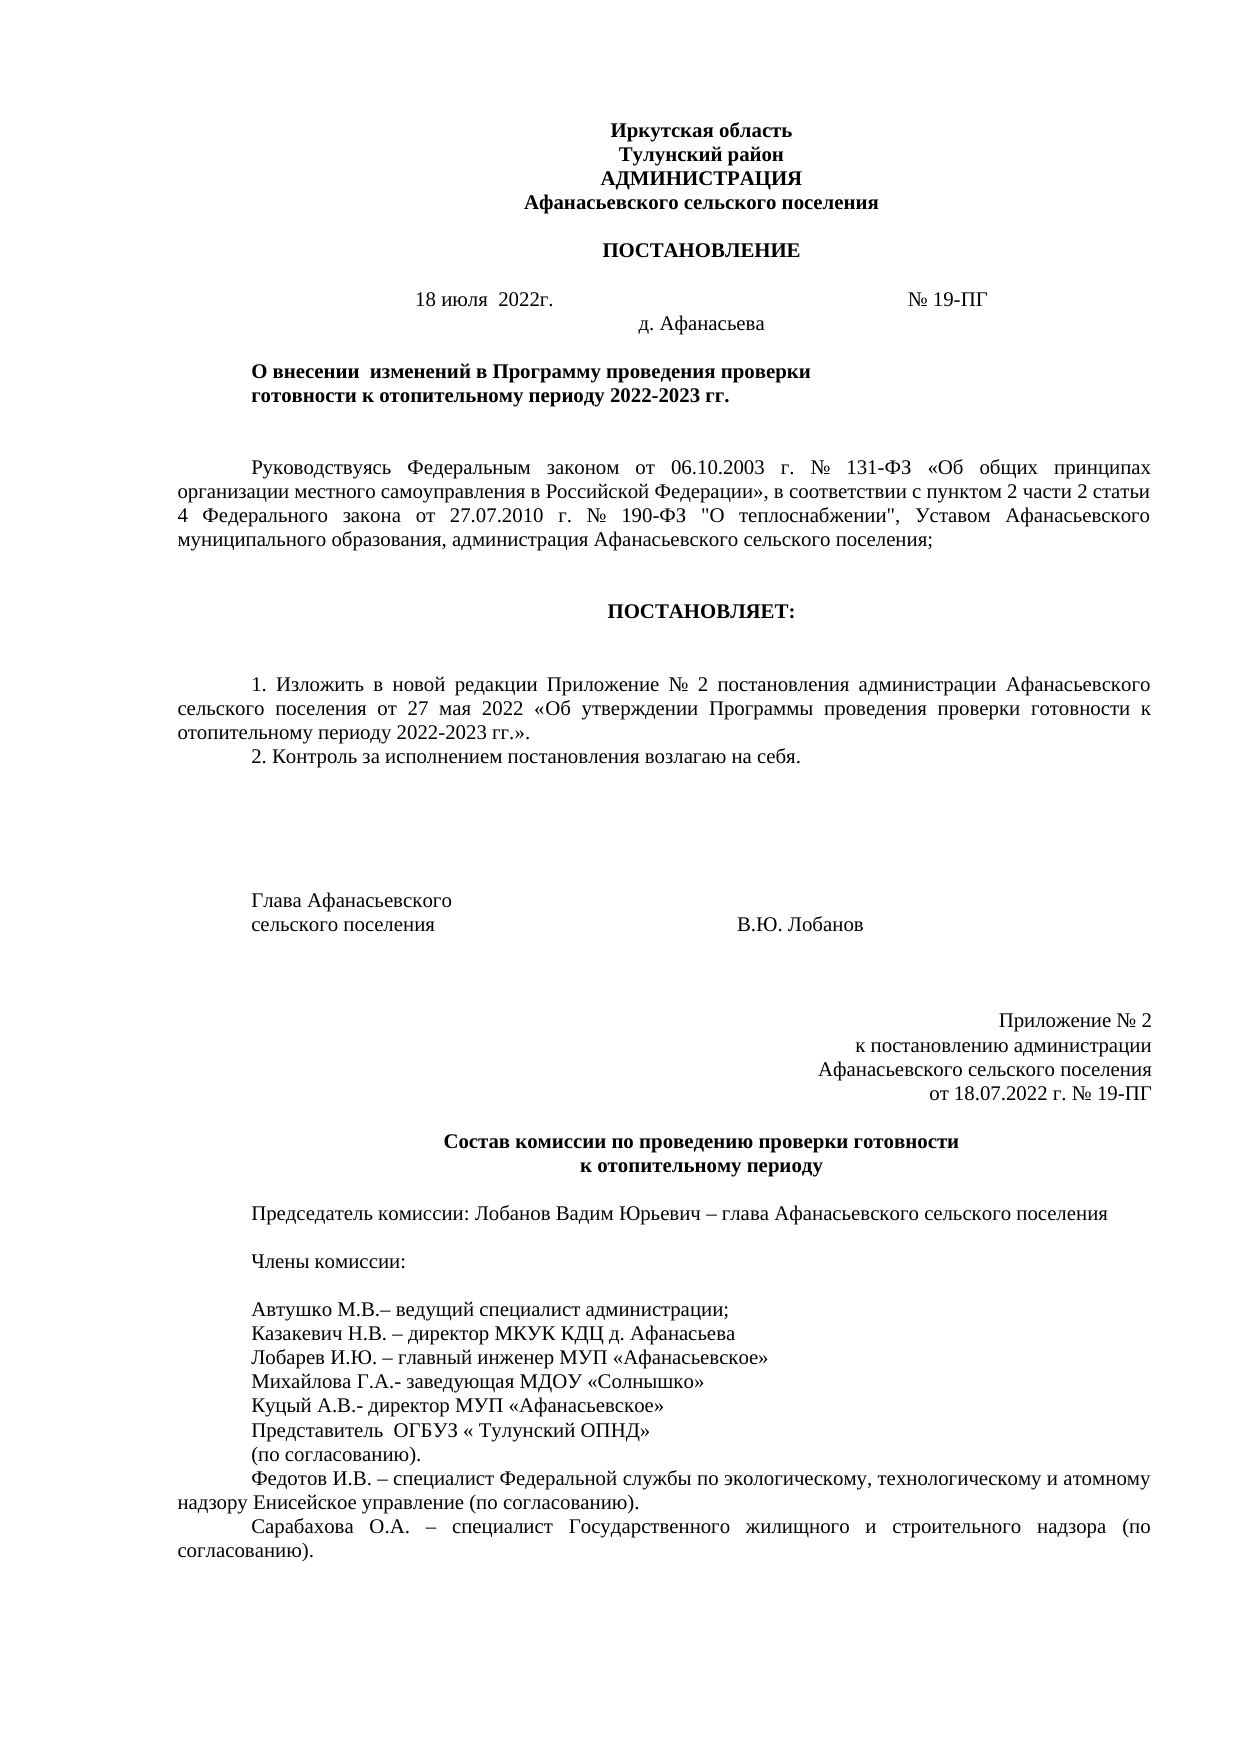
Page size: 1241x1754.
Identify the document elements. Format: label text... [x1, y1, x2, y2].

text к отопительному периоду [177, 1153, 1152, 1177]
text Члены комиссии: [177, 1249, 1152, 1273]
text Афанасьевского сельского поселения [177, 1057, 1152, 1081]
text Лобарев И.Ю. – главный инженер МУП «Афанасьевское» [177, 1345, 1152, 1369]
text Сарабахова О.А. – специалист Государственного жилищного и строительного надзора (по согласованию). [177, 1514, 1152, 1562]
text Приложение № 2 [177, 1008, 1152, 1032]
text ПОСТАНОВЛЯЕТ: [177, 599, 1152, 623]
text Иркутская область [177, 118, 1152, 142]
text 1. Изложить в новой редакции Приложение № 2 постановления администрации Афанасьевского сельского поселения от 27 мая 2022 «Об утверждении Программы проведения проверки готовности к отопительному периоду 2022-2023 гг.». [177, 672, 1152, 744]
text Тулунский район [177, 142, 1152, 166]
text О внесении изменений в Программу проведения проверки [177, 359, 1152, 383]
text готовности к отопительному периоду 2022-2023 гг. [177, 383, 1152, 407]
text АДМИНИСТРАЦИЯ [177, 166, 1152, 190]
text Федотов И.В. – специалист Федеральной службы по экологическому, технологическому и атомному надзору Енисейское управление (по согласованию). [177, 1466, 1152, 1514]
text Михайлова Г.А.- заведующая МДОУ «Солнышко» [177, 1369, 1152, 1393]
text 2. Контроль за исполнением постановления возлагаю на себя. [177, 744, 1152, 768]
text Состав комиссии по проведению проверки готовности [177, 1129, 1152, 1153]
text Председатель комиссии: Лобанов Вадим Юрьевич – глава Афанасьевского сельского поселения [177, 1201, 1152, 1225]
text Глава Афанасьевского [177, 888, 1152, 912]
text Куцый А.В.- директор МУП «Афанасьевское» [177, 1393, 1152, 1417]
text д. Афанасьева [177, 311, 1152, 335]
text Руководствуясь Федеральным законом от 06.10.2003 г. № 131-ФЗ «Об общих принципах организации местного самоуправления в Российской Федерации», в соответствии с пунктом 2 части 2 статьи 4 Федерального закона от 27.07.2010 г. № 190-ФЗ "О теплоснабжении", Уставом Афанасьевского муниципального образования, администрация Афанасьевского сельского поселения; [177, 455, 1152, 551]
text ПОСТАНОВЛЕНИЕ [177, 238, 1152, 262]
text сельского поселения В.Ю. Лобанов [177, 912, 1152, 936]
text к постановлению администрации [177, 1032, 1152, 1057]
text от 18.07.2022 г. № 19-ПГ [177, 1081, 1152, 1105]
text Казакевич Н.В. – директор МКУК КДЦ д. Афанасьева [177, 1321, 1152, 1345]
text Автушко М.В.– ведущий специалист администрации; [177, 1297, 1152, 1321]
text Афанасьевского сельского поселения [177, 190, 1152, 214]
text 18 июля 2022г. № 19-ПГ [177, 287, 1152, 311]
text Представитель ОГБУЗ « Тулунский ОПНД» [177, 1417, 1152, 1442]
text (по согласованию). [177, 1442, 1152, 1466]
